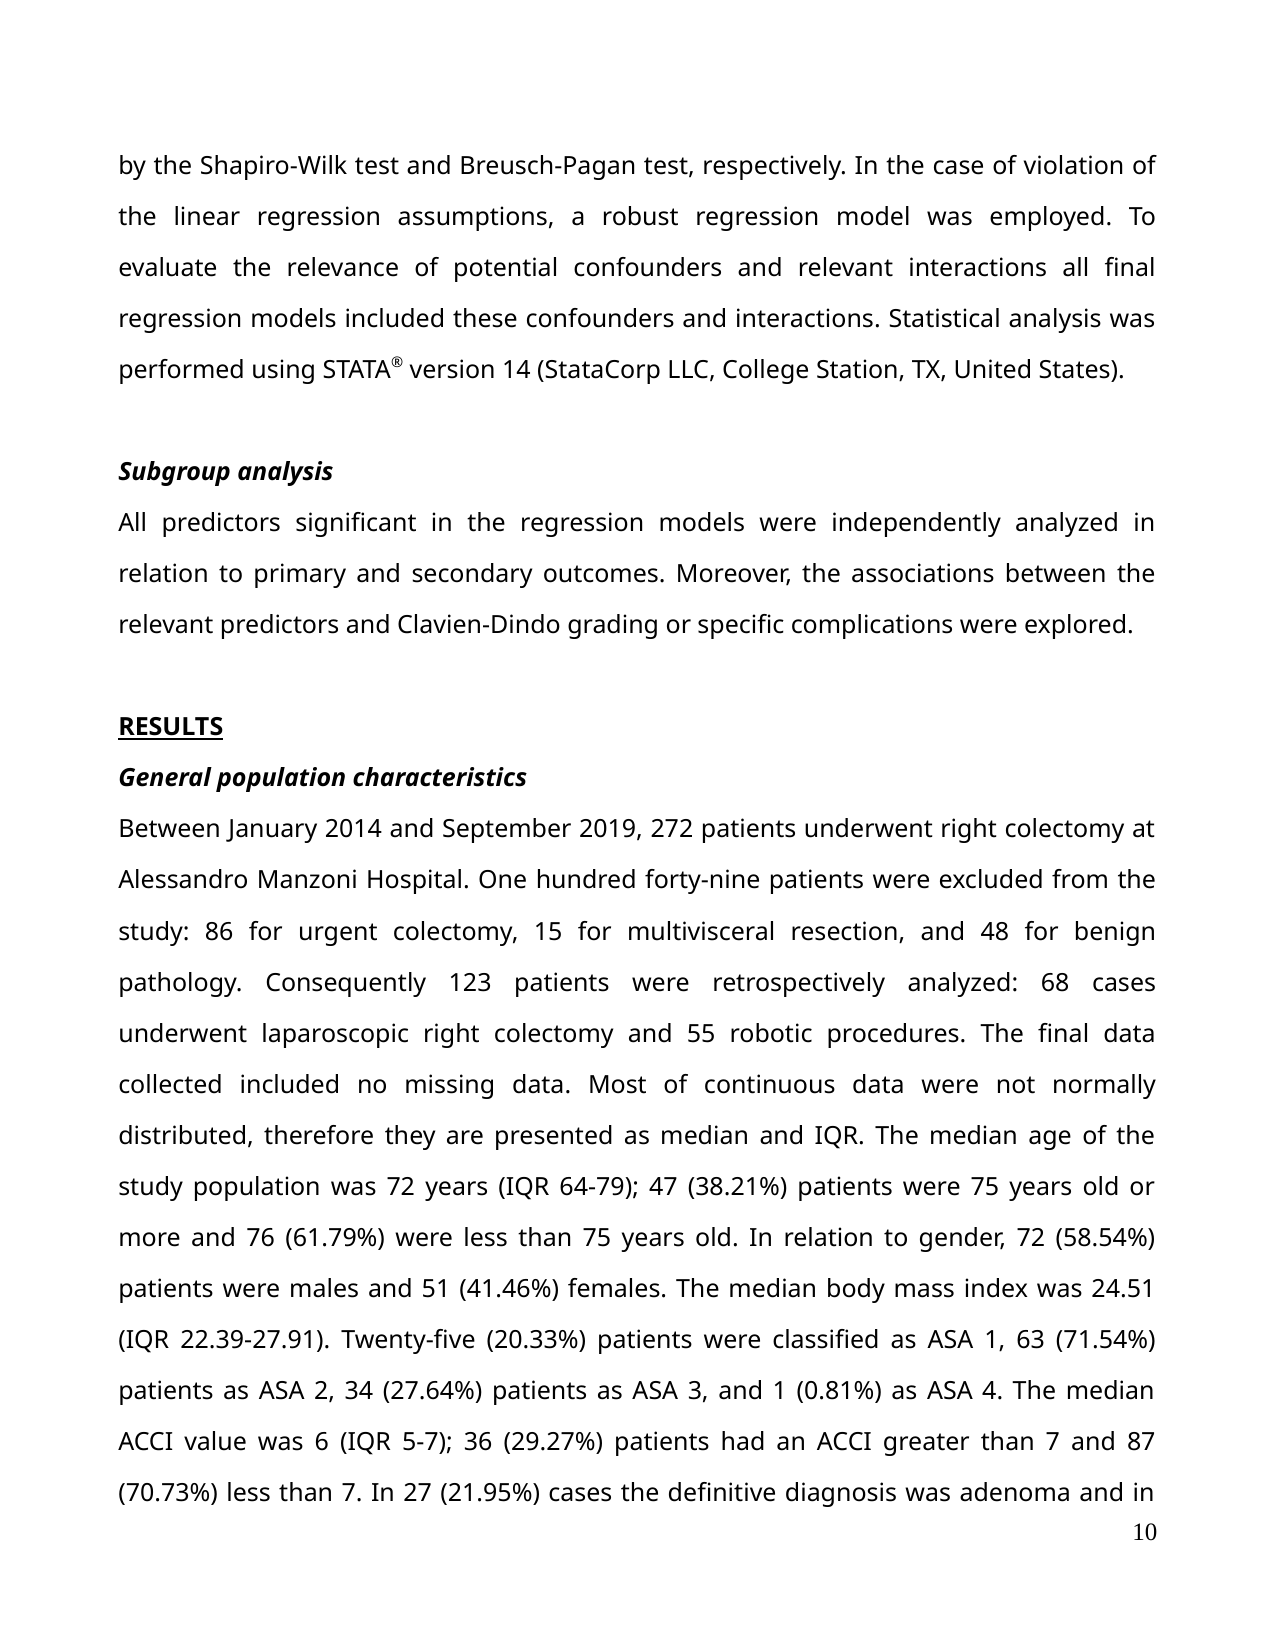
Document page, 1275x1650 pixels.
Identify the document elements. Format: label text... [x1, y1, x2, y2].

text General population characteristics [118, 760, 1157, 794]
text Subgroup analysis [118, 454, 1157, 488]
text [118, 148, 1157, 386]
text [118, 811, 1157, 1509]
text All predictors significant in the regression models were independently analyzed in relation to primary and secondary outcomes. Moreover, the associations between the relevant predictors and Clavien-Dindo grading or specific complications were explored. [118, 505, 1157, 641]
text RESULTS [118, 709, 1157, 743]
